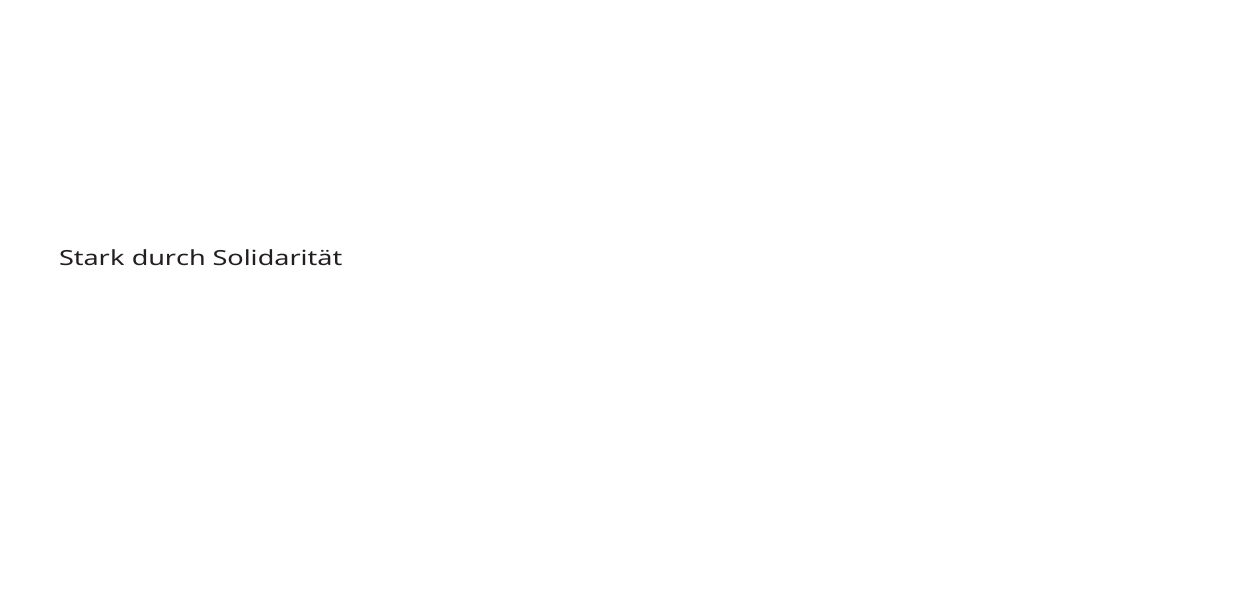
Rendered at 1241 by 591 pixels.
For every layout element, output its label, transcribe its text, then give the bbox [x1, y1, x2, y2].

subtitle Stark durch Solidarität [59, 243, 402, 271]
